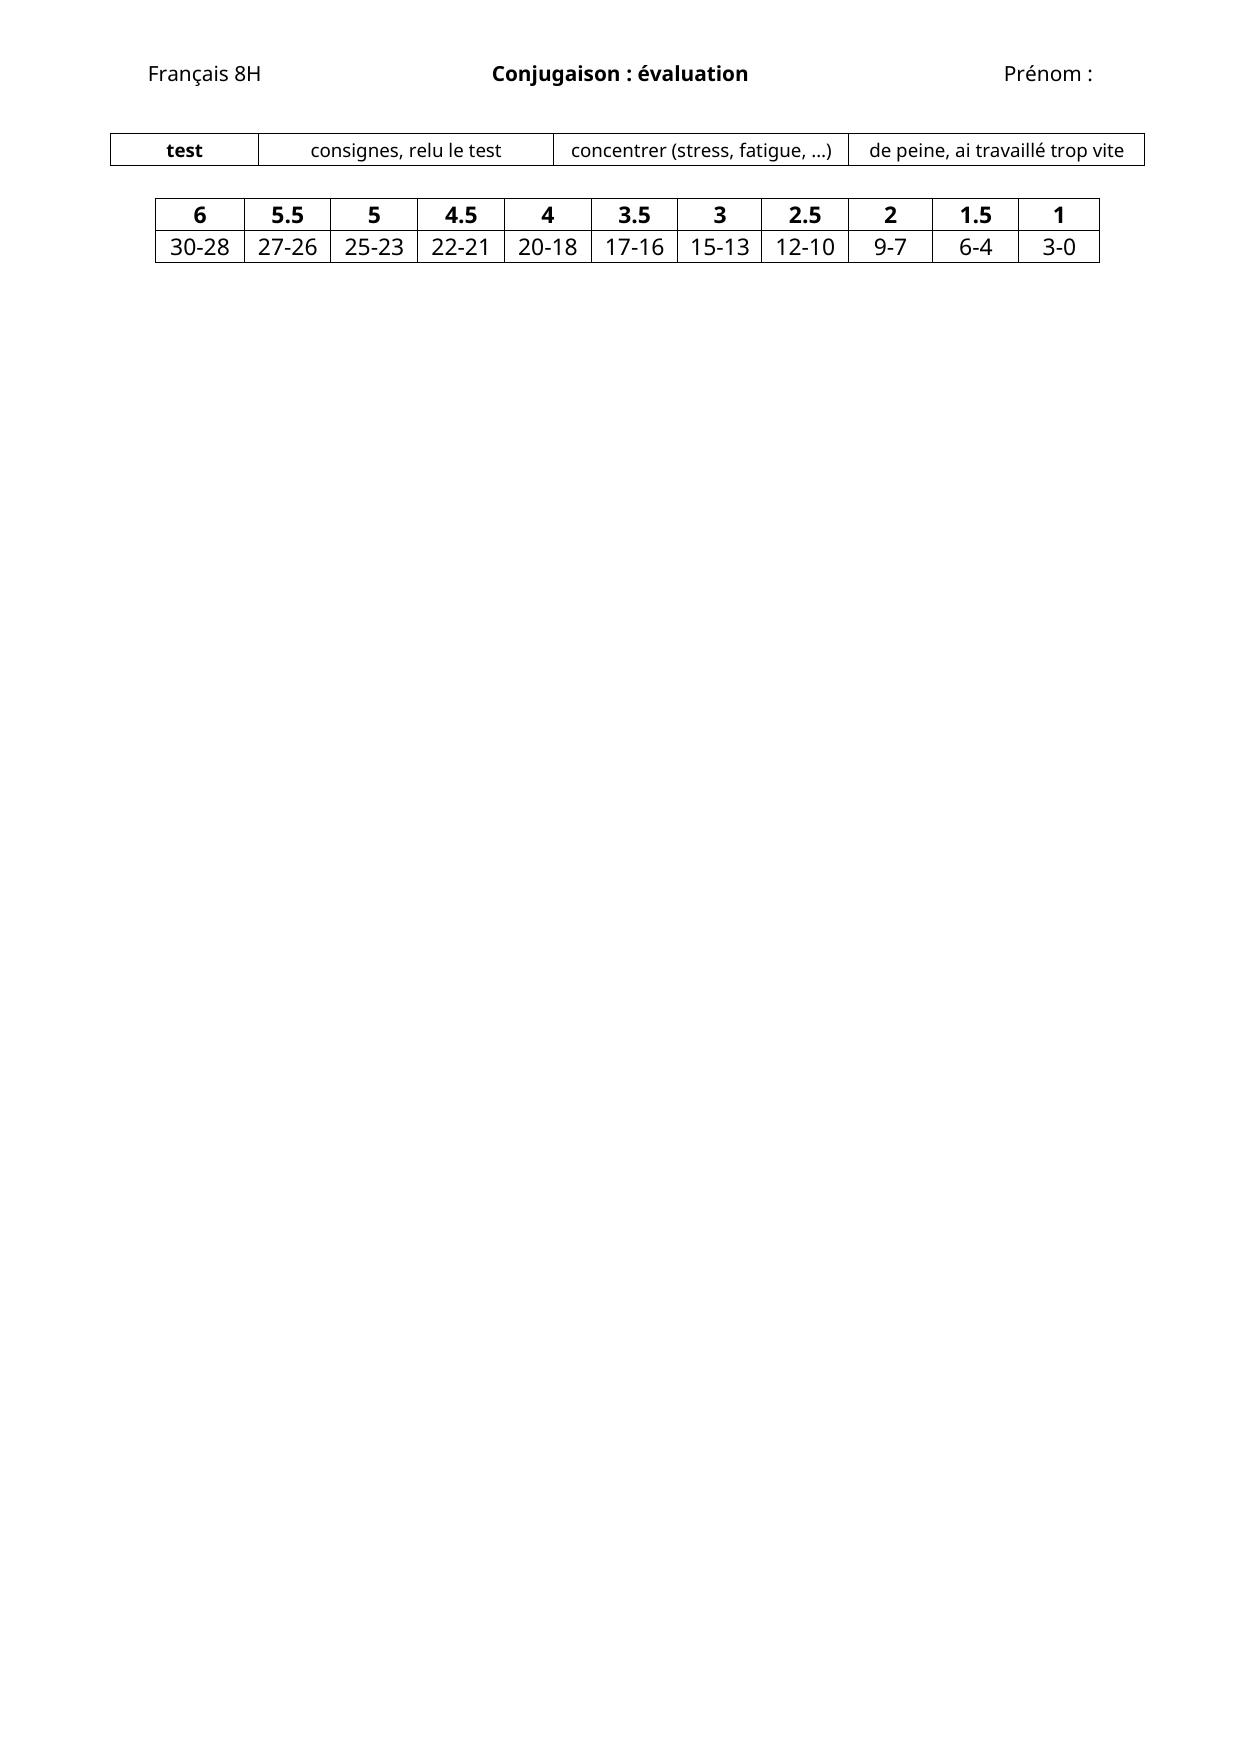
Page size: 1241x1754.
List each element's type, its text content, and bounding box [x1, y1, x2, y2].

table_header 3.5 [592, 199, 677, 230]
table_header 4 [505, 199, 591, 230]
table_cell 25-23 [331, 231, 417, 262]
table_cell 6-4 [933, 231, 1018, 262]
table_cell 22-21 [418, 231, 504, 262]
table_cell 17-16 [592, 231, 677, 262]
table_cell 12-10 [762, 231, 848, 262]
table_header 6 [156, 199, 244, 230]
table_cell Pendant le test [111, 134, 258, 165]
table_header 2.5 [762, 199, 848, 230]
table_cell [259, 134, 553, 165]
table_cell 3-0 [1019, 231, 1099, 262]
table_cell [554, 134, 848, 165]
table_header 3 [678, 199, 761, 230]
table_cell 20-18 [505, 231, 591, 262]
table_cell 9-7 [849, 231, 932, 262]
table_cell 15-13 [678, 231, 761, 262]
table_header 5.5 [245, 199, 330, 230]
table_header 1 [1019, 199, 1099, 230]
table_header 5 [331, 199, 417, 230]
table_header 4.5 [418, 199, 504, 230]
table_cell 27-26 [245, 231, 330, 262]
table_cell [849, 134, 1144, 165]
table_cell 30-28 [156, 231, 244, 262]
table_header 1.5 [933, 199, 1018, 230]
table_header 2 [849, 199, 932, 230]
